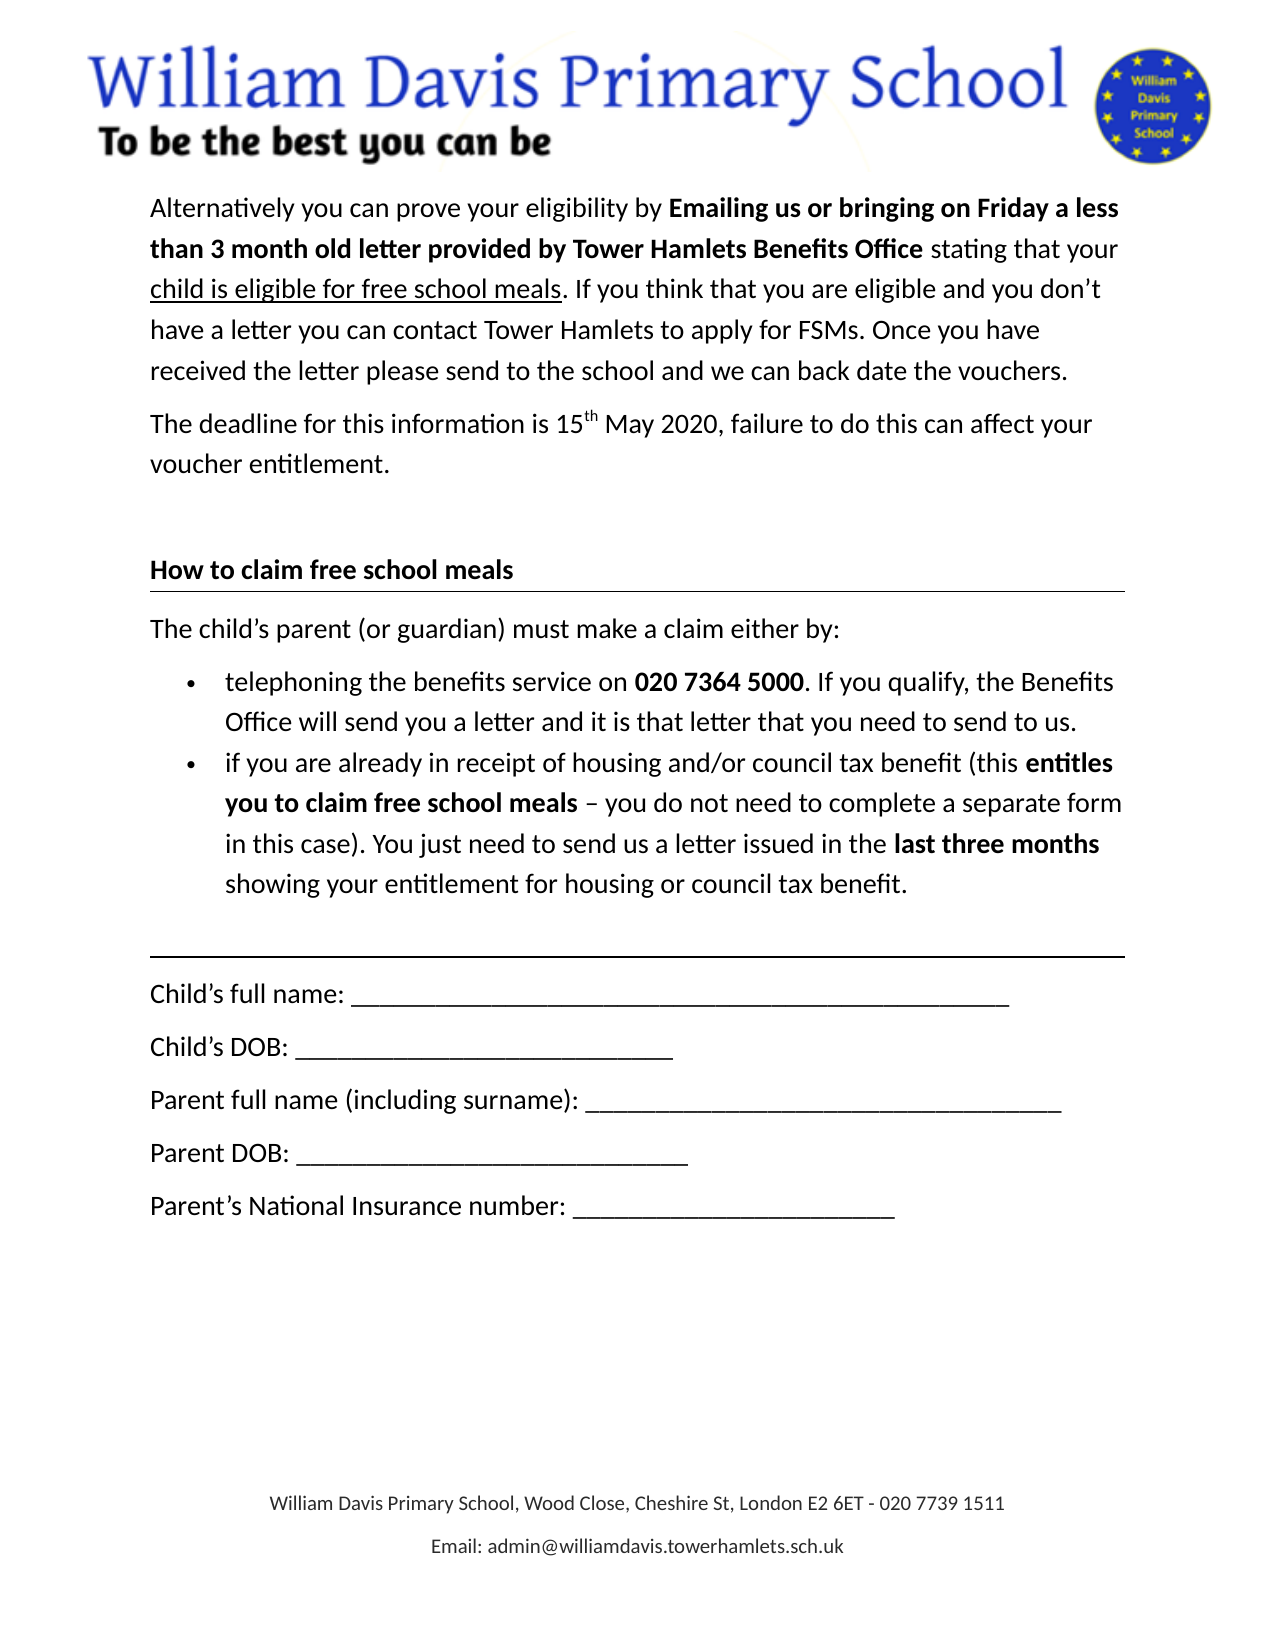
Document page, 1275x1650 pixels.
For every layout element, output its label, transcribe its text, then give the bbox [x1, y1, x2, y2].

text Child’s DOB: ___________________________ [150, 1029, 1125, 1064]
list telephoning the benefits service on 020 7364 5000. If you qualify, the Benefits Office will send you a letter and it is that letter that you need to send to us. [187, 664, 1125, 739]
text Parent’s National Insurance number: _______________________ [150, 1188, 1125, 1223]
text The child’s parent (or guardian) must make a claim either by: [150, 611, 1125, 645]
text Child’s full name: _______________________________________________ [150, 976, 1125, 1011]
text Alternatively you can prove your eligibility by Emailing us or bringing on Friday a less than 3 month old letter provided by Tower Hamlets Benefits Office stating that your child is eligible for free school meals. If you think that you are eligible and you don’t have a letter you can contact Tower Hamlets to apply for FSMs. Once you have received the letter please send to the school and we can back date the vouchers. [150, 172, 1125, 387]
text The deadline for this information is 15th May 2020, failure to do this can affect your voucher entitlement. [150, 406, 1125, 481]
text Parent full name (including surname): __________________________________ [150, 1082, 1125, 1117]
list if you are already in receipt of housing and/or council tax benefit (this entitles you to claim free school meals – you do not need to complete a separate form in this case). You just need to send us a letter issued in the last three months showing your entitlement for housing or council tax benefit. [187, 745, 1125, 901]
text Parent DOB: ____________________________ [150, 1135, 1125, 1170]
picture [76, 31, 1229, 172]
text How to claim free school meals [150, 552, 1125, 591]
